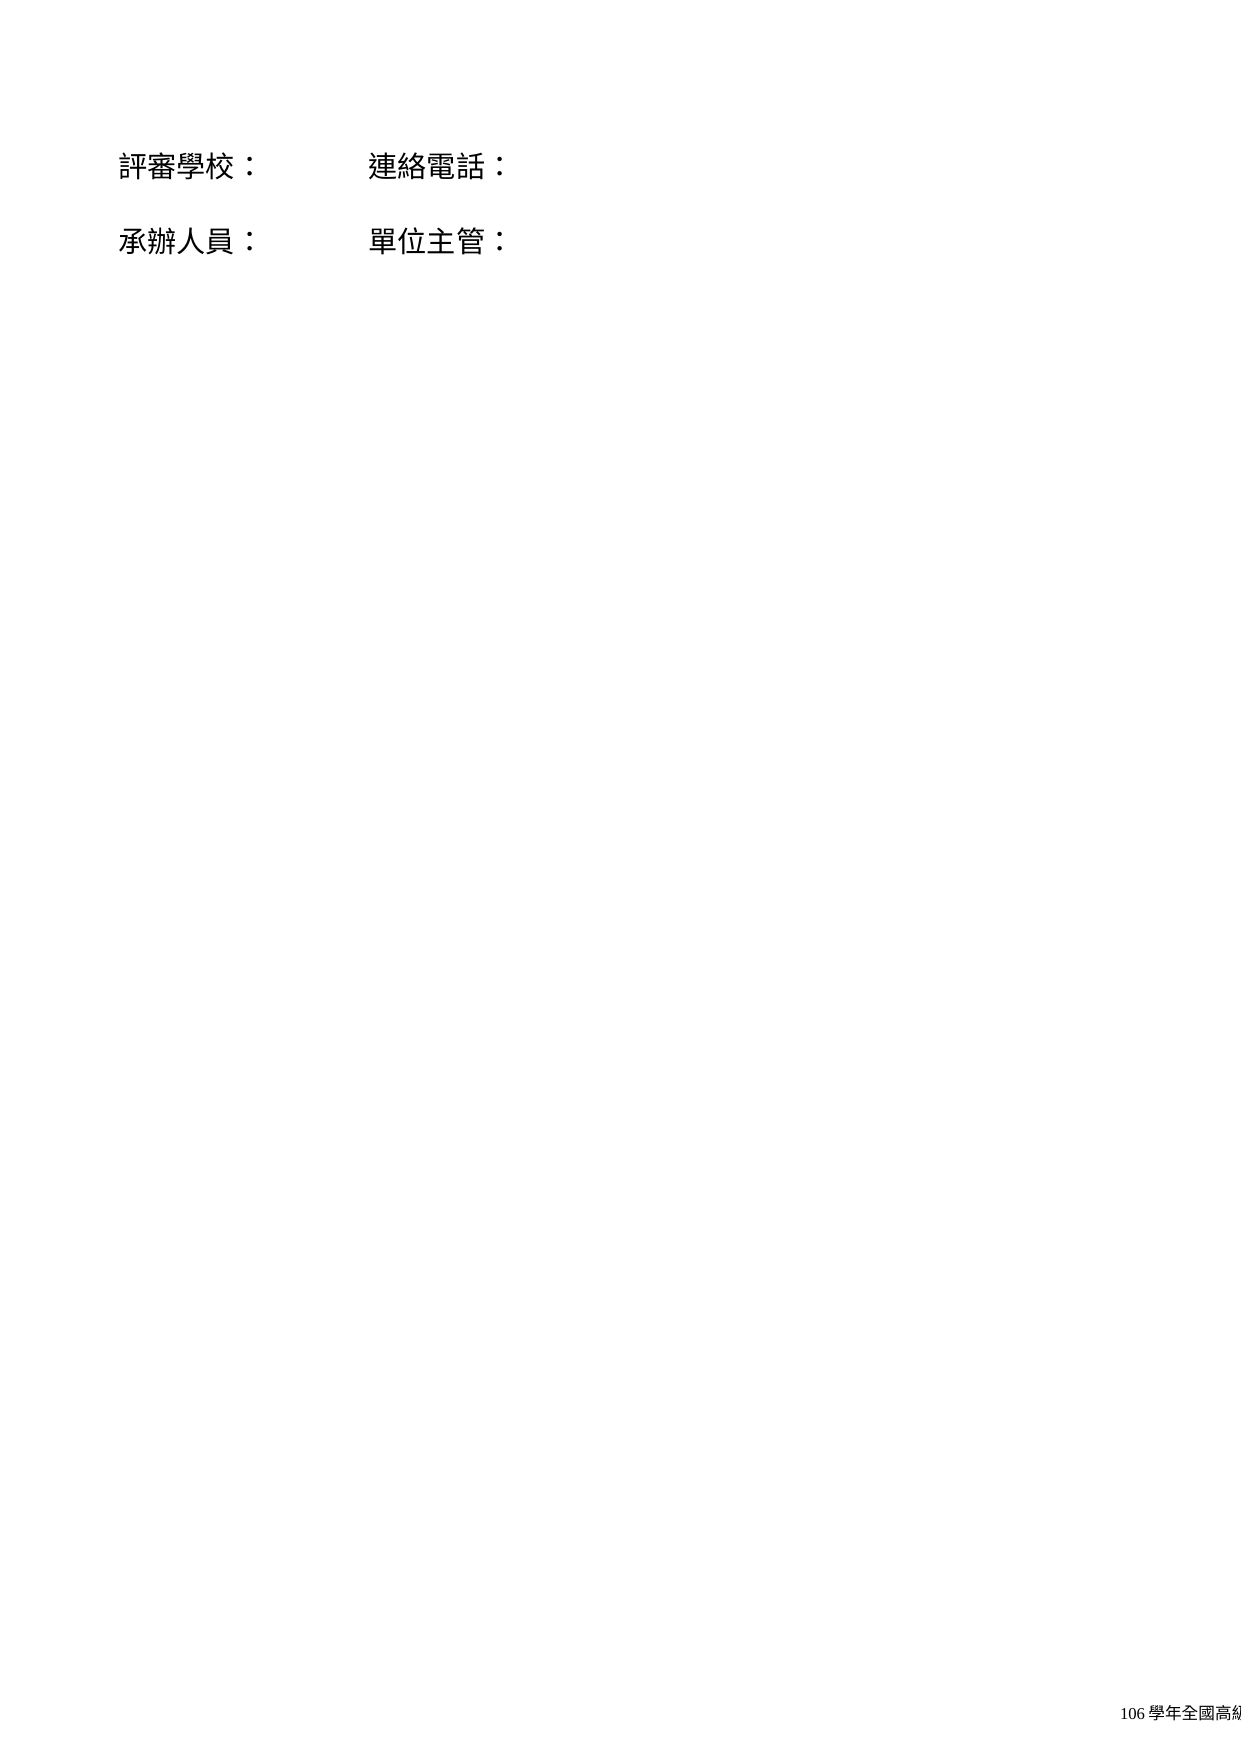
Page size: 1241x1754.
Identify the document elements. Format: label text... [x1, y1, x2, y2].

text 承辦人員： 單位主管： [118, 202, 1122, 277]
text 評審學校： 連絡電話： [118, 127, 1122, 202]
